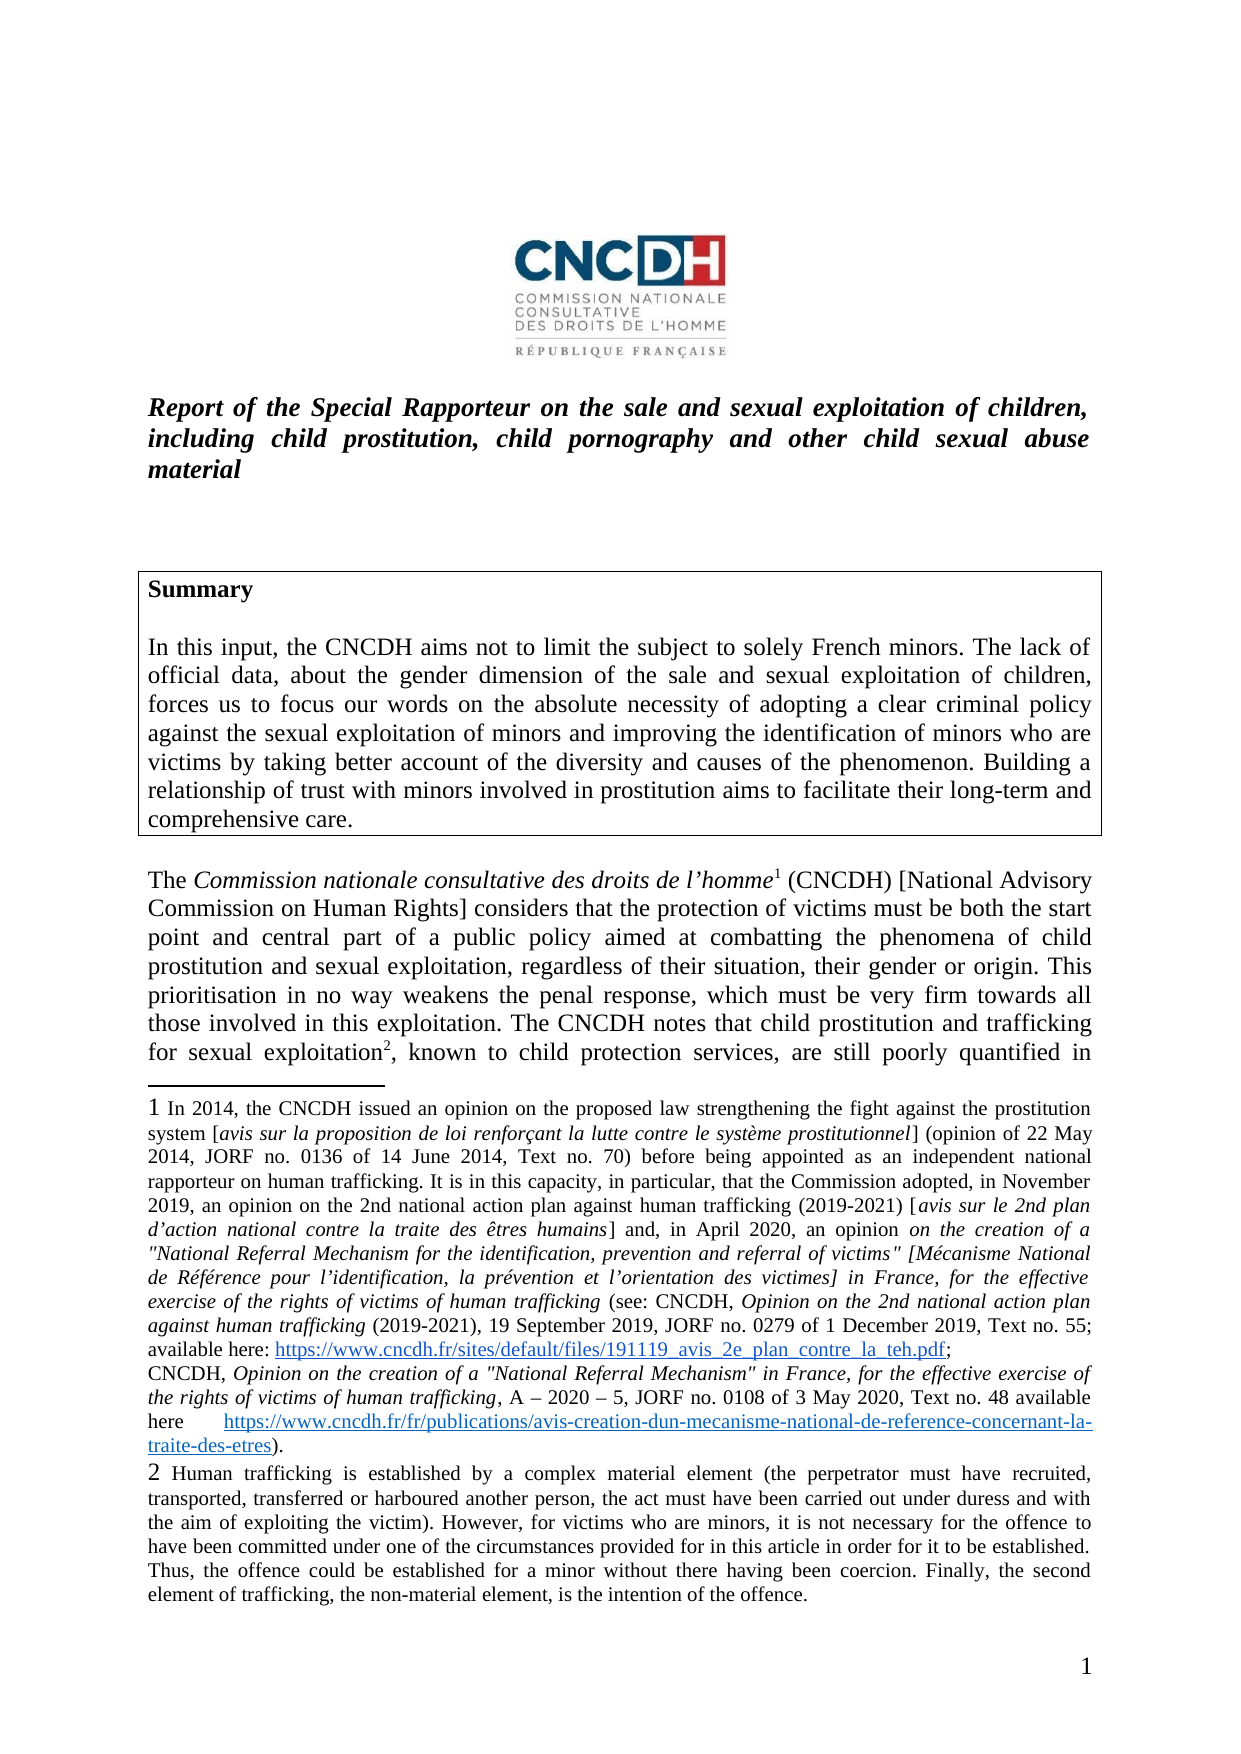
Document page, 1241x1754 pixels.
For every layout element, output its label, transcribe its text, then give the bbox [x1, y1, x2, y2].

text The Commission nationale consultative des droits de l’homme (CNCDH) [National Advisory Commission on Human Rights] considers that the protection of victims must be both the start point and central part of a public policy aimed at combatting the phenomena of child prostitution and sexual exploitation, regardless of their situation, their gender or origin. This prioritisation in no way weakens the penal response, which must be very firm towards all those involved in this exploitation. The CNCDH notes that child prostitution and trafficking for sexual exploitation, known to child protection services, are still poorly quantified in France and often poorly understood by those working with minors. Since 2002, child prostitution has been prohibited throughout the Republic. Any minor who engages in prostitution, even occasionally, is deemed to be in danger and falls under the protection of the Children’s judge under the educational assistance procedure. [148, 865, 1093, 1066]
text Summary [139, 572, 1101, 603]
picture [510, 233, 731, 359]
text In this input, the CNCDH aims not to limit the subject to solely French minors. The lack of official data, about the gender dimension of the sale and sexual exploitation of children, forces us to focus our words on the absolute necessity of adopting a clear criminal policy against the sexual exploitation of minors and improving the identification of minors who are victims by taking better account of the diversity and causes of the phenomenon. Building a relationship of trust with minors involved in prostitution aims to facilitate their long-term and comprehensive care. [139, 628, 1101, 835]
subtitle Report of the Special Rapporteur on the sale and sexual exploitation of children, including child prostitution, child pornography and other child sexual abuse material [148, 391, 1093, 485]
